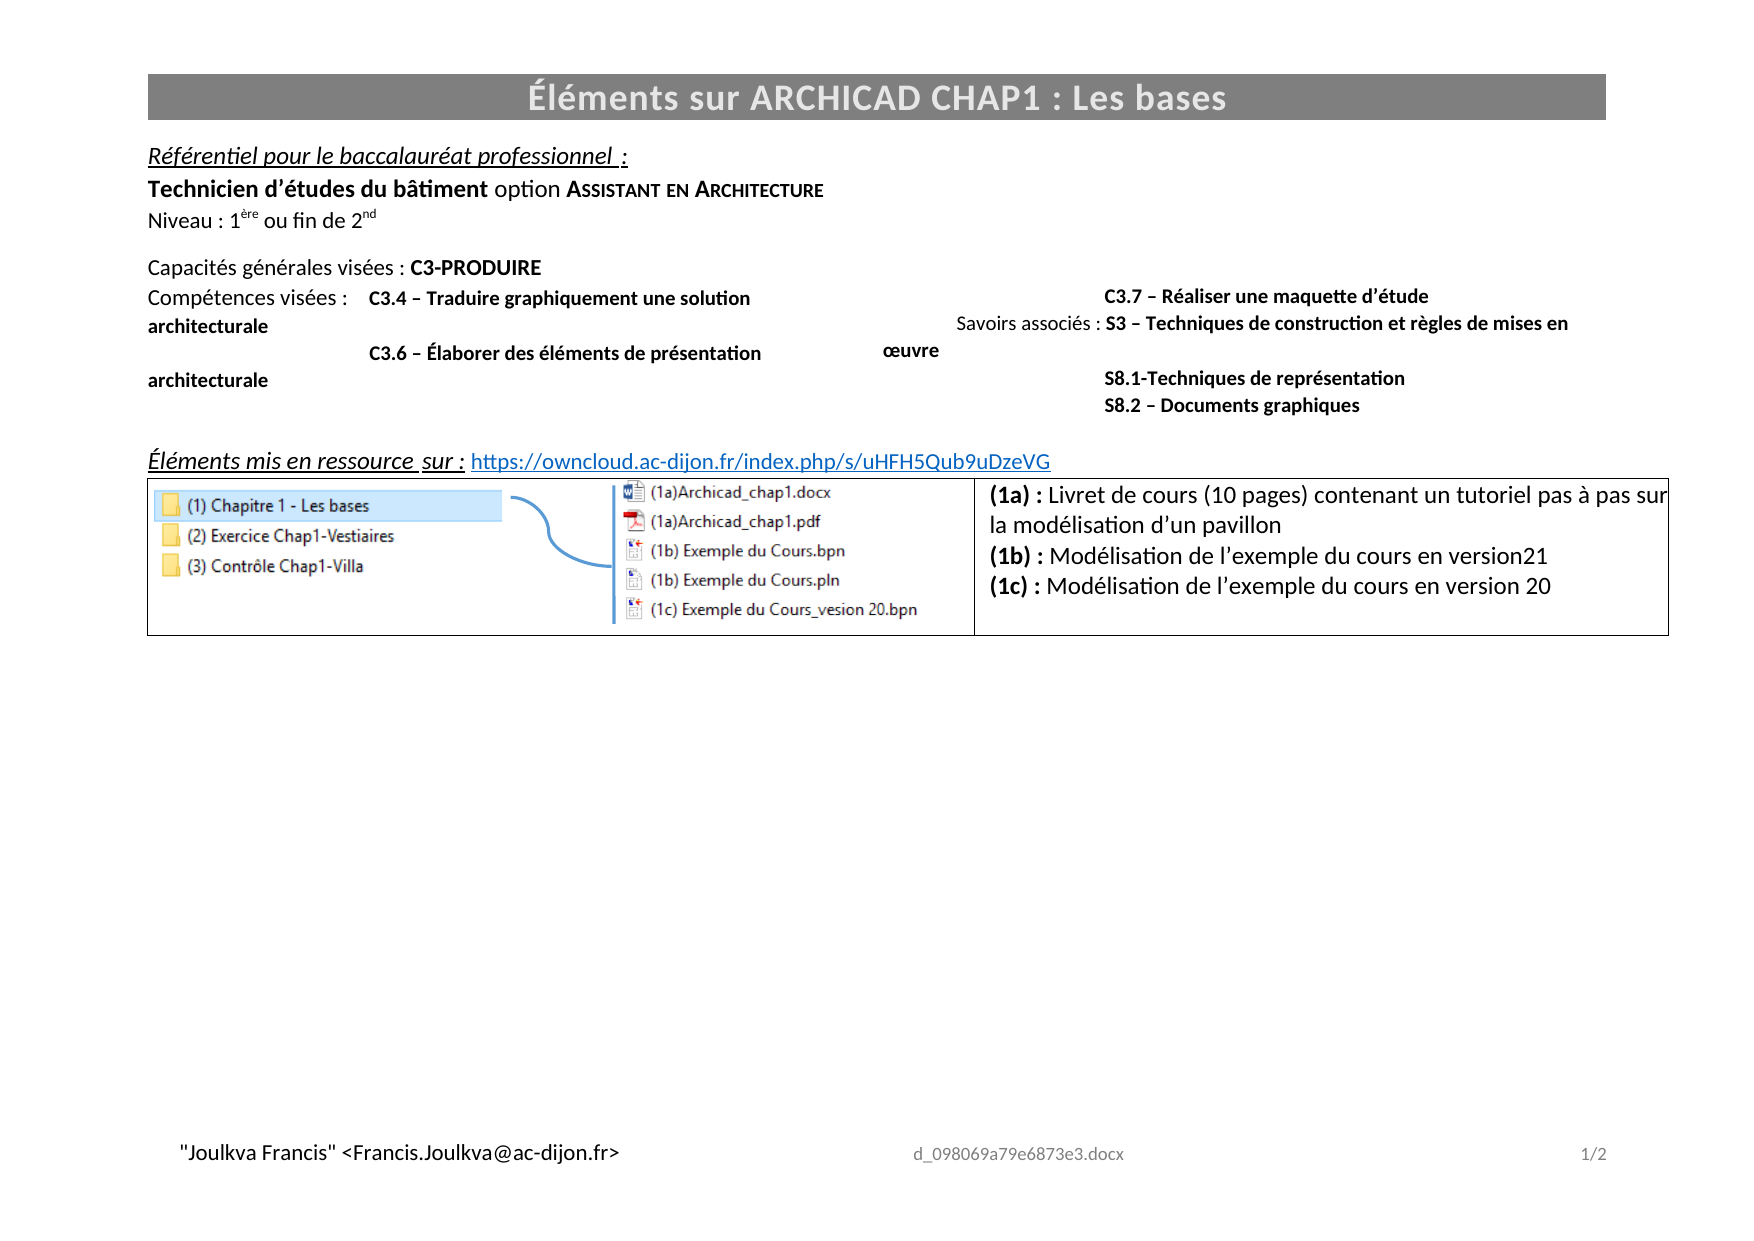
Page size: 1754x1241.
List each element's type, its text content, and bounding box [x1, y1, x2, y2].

table_header (1a) : Livret de cours (10 pages) contenant un tutoriel pas à pas sur la modélisation d’un pavillon (1b) : Modélisation de l’exemple du cours en version21 (1c) : Modélisation de l’exemple du cours en version 20 [975, 479, 1668, 635]
picture [618, 480, 949, 635]
table_header [148, 479, 974, 635]
text C3.6 – Élaborer des éléments de présentation architecturale [148, 340, 871, 393]
text Compétences visées : C3.4 – Traduire graphiquement une solution architecturale [148, 283, 871, 338]
text Référentiel pour le baccalauréat professionnel : [148, 140, 1606, 171]
text Savoirs associés : S3 – Techniques de construction et règles de mises en œuvre [883, 310, 1606, 363]
text Capacités générales visées : C3-PRODUIRE [148, 253, 1606, 281]
picture [154, 486, 503, 581]
text Niveau : 1ère ou fin de 2nd [148, 206, 1606, 234]
text S8.1-Techniques de représentation [883, 365, 1606, 391]
text C3.7 – Réaliser une maquette d’étude [883, 283, 1606, 308]
text S8.2 – Documents graphiques [883, 392, 1606, 418]
text Éléments sur ARCHICAD CHAP1 : Les bases [148, 74, 1606, 120]
text Éléments mis en ressource sur : https://owncloud.ac-dijon.fr/index.php/s/uHFH5Qub9uDzeVG [148, 445, 1606, 475]
text Technicien d’études du bâtiment option Assistant en Architecture [148, 173, 1606, 203]
